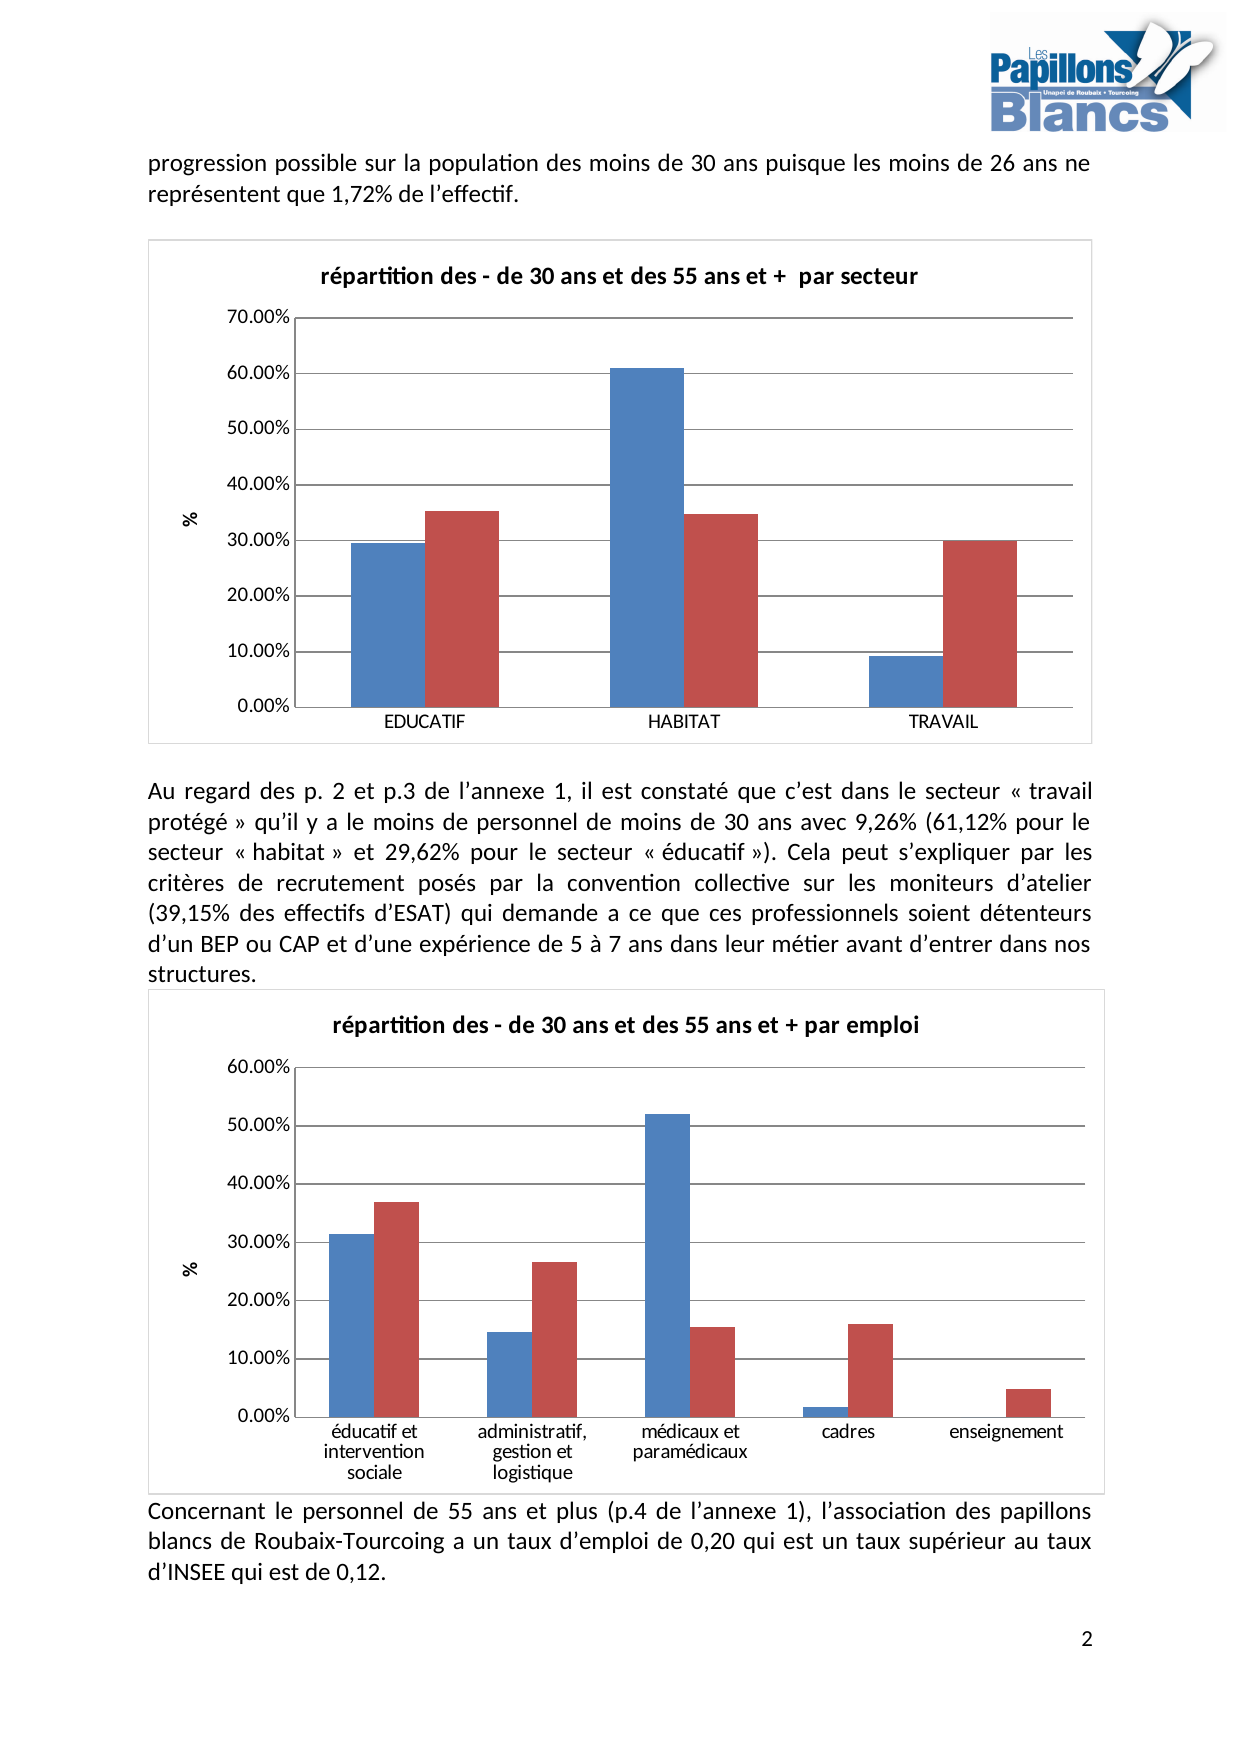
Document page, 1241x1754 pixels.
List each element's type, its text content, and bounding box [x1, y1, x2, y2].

text Au regard des p. 2 et p.3 de l’annexe 1, il est constaté que c’est dans le secteur « travail protégé » qu’il y a le moins de personnel de moins de 30 ans avec 9,26% (61,12% pour le secteur « habitat » et 29,62% pour le secteur « éducatif »). Cela peut s’expliquer par les critères de recrutement posés par la convention collective sur les moniteurs d’atelier (39,15% des effectifs d’ESAT) qui demande a ce que ces professionnels soient détenteurs d’un BEP ou CAP et d’une expérience de 5 à 7 ans dans leur métier avant d’entrer dans nos structures. [148, 775, 1093, 989]
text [148, 148, 1093, 209]
text Concernant le personnel de 55 ans et plus (p.4 de l’annexe 1), l’association des papillons blancs de Roubaix-Tourcoing a un taux d’emploi de 0,20 qui est un taux supérieur au taux d’INSEE qui est de 0,12. [148, 1495, 1093, 1587]
picture [990, 12, 1227, 132]
